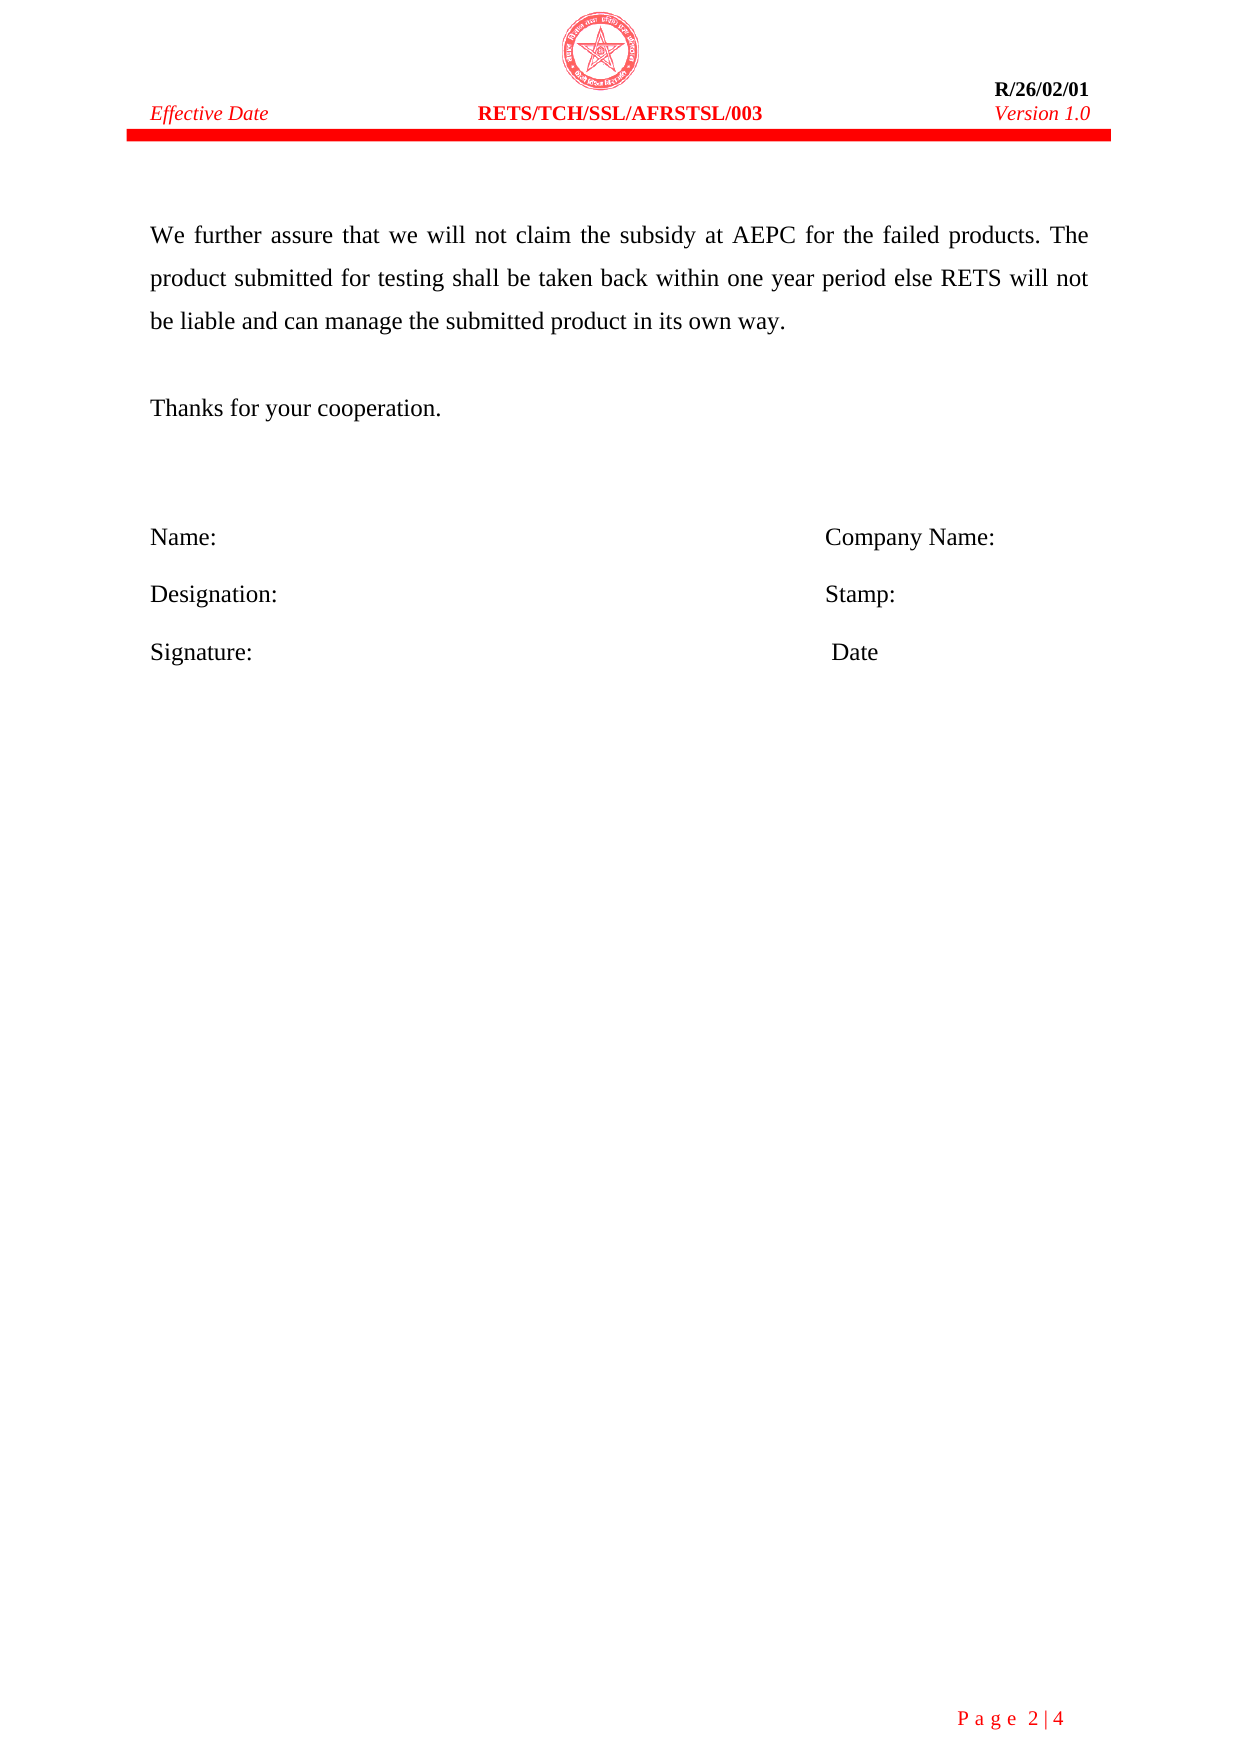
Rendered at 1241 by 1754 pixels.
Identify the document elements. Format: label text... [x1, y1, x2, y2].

text We further assure that we will not claim the subsidy at AEPC for the failed products. The product submitted for testing shall be taken back within one year period else RETS will not be liable and can manage the submitted product in its own way. [150, 220, 1090, 335]
text Name: Company Name: [150, 522, 1090, 551]
text Thanks for your cooperation. [150, 393, 1090, 421]
text Signature: Date [150, 637, 1090, 666]
picture [546, 3, 651, 97]
text Designation: Stamp: [150, 579, 1090, 608]
